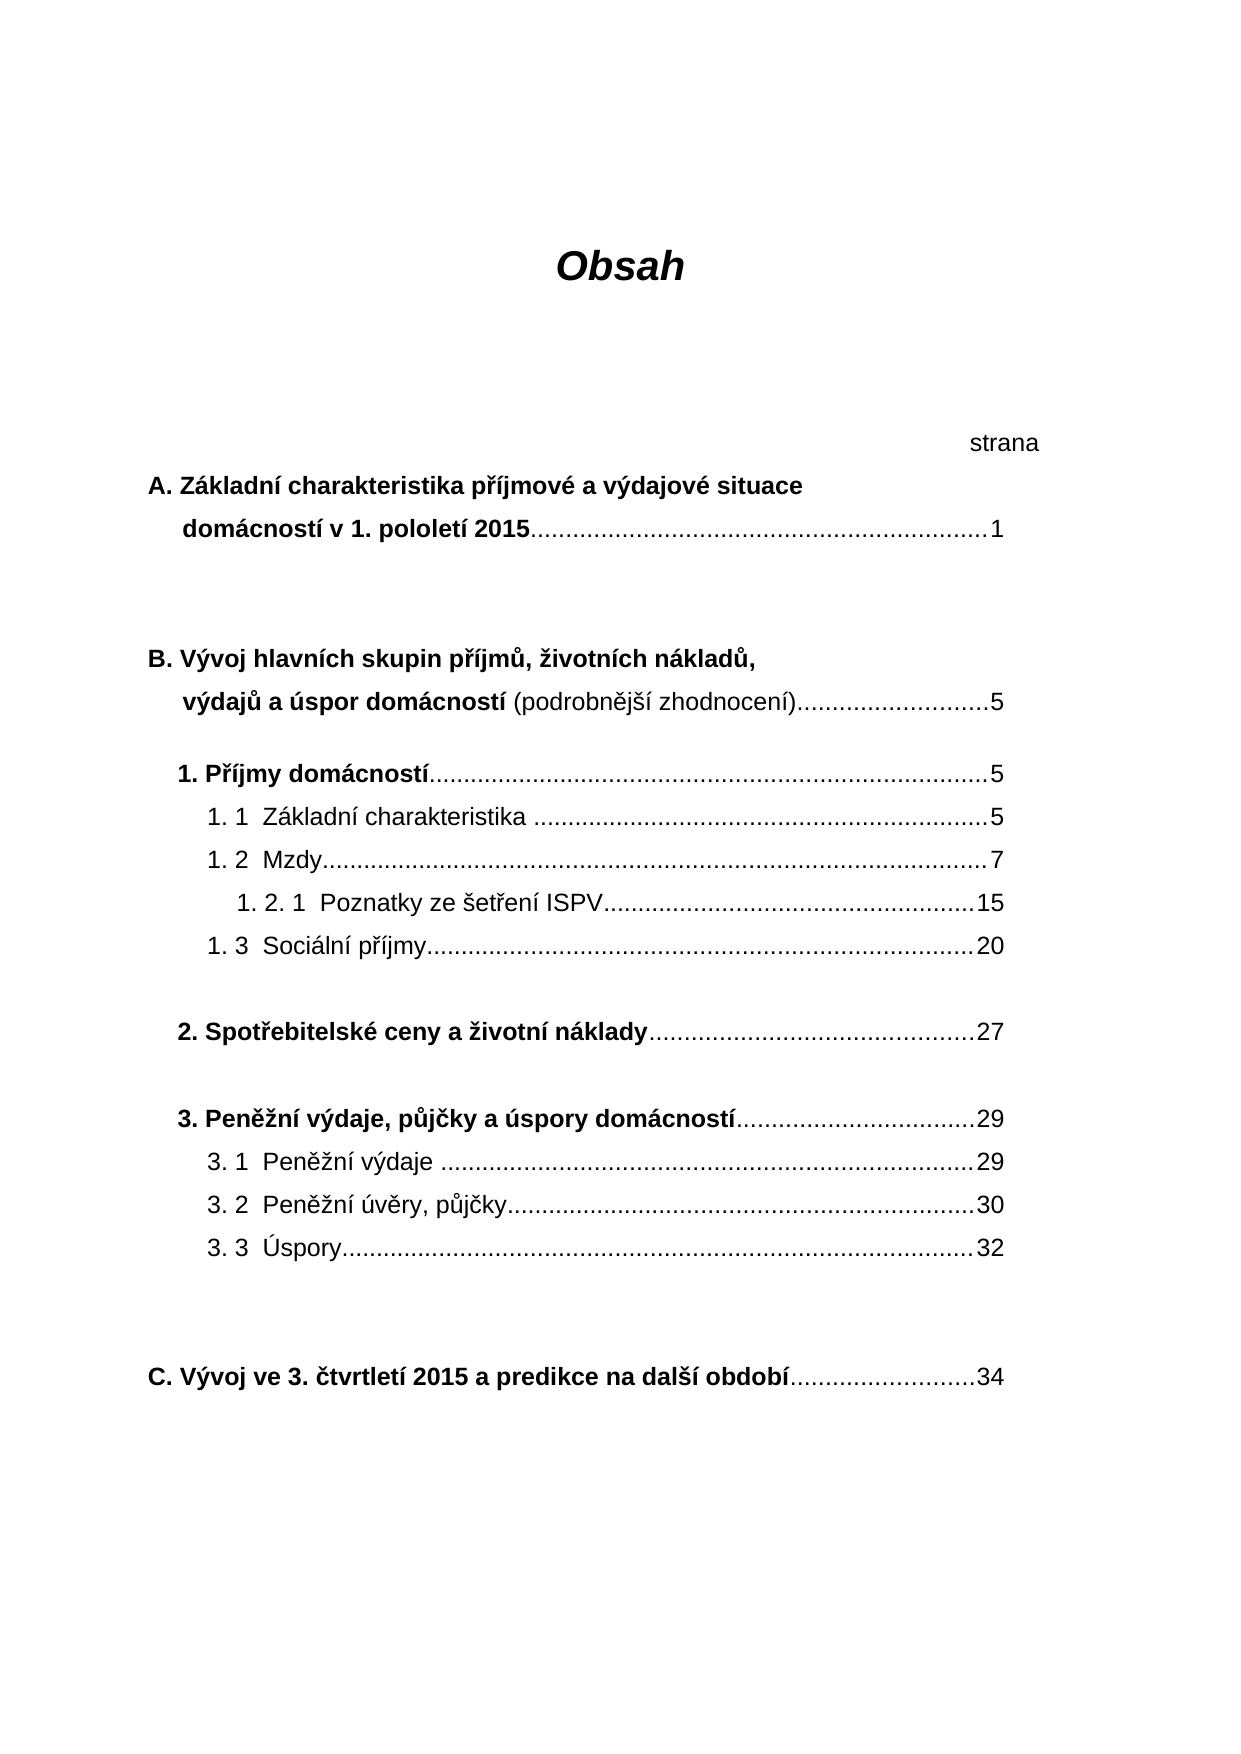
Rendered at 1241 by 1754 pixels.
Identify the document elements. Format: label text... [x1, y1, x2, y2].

text 1. 1 Základní charakteristika 5 [148, 802, 1092, 831]
text 3. 1 Peněžní výdaje 29 [148, 1147, 1092, 1176]
text výdajů a úspor domácností (podrobnější zhodnocení) 5 [148, 687, 1092, 716]
text strana [148, 428, 1092, 457]
text 3. 3 Úspory 32 [148, 1233, 1092, 1262]
text 2. Spotřebitelské ceny a životní náklady 27 [148, 1017, 1092, 1046]
text 1. Příjmy domácností 5 [148, 759, 1092, 787]
text A. Základní charakteristika příjmové a výdajové situace [148, 471, 1092, 500]
text 1. 3 Sociální příjmy 20 [148, 931, 1092, 960]
text 1. 2. 1 Poznatky ze šetření ISPV 15 [148, 888, 1092, 917]
text B. Vývoj hlavních skupin příjmů, životních nákladů, [148, 644, 1092, 672]
text C. Vývoj ve 3. čtvrtletí 2015 a predikce na další období 34 [148, 1362, 1092, 1391]
text 1. 2 Mzdy 7 [148, 845, 1092, 874]
text 3. Peněžní výdaje, půjčky a úspory domácností 29 [148, 1104, 1092, 1132]
subtitle Obsah [148, 241, 1092, 289]
text domácností v 1. pololetí 2015 1 [148, 514, 1092, 543]
text 3. 2 Peněžní úvěry, půjčky 30 [148, 1190, 1092, 1219]
